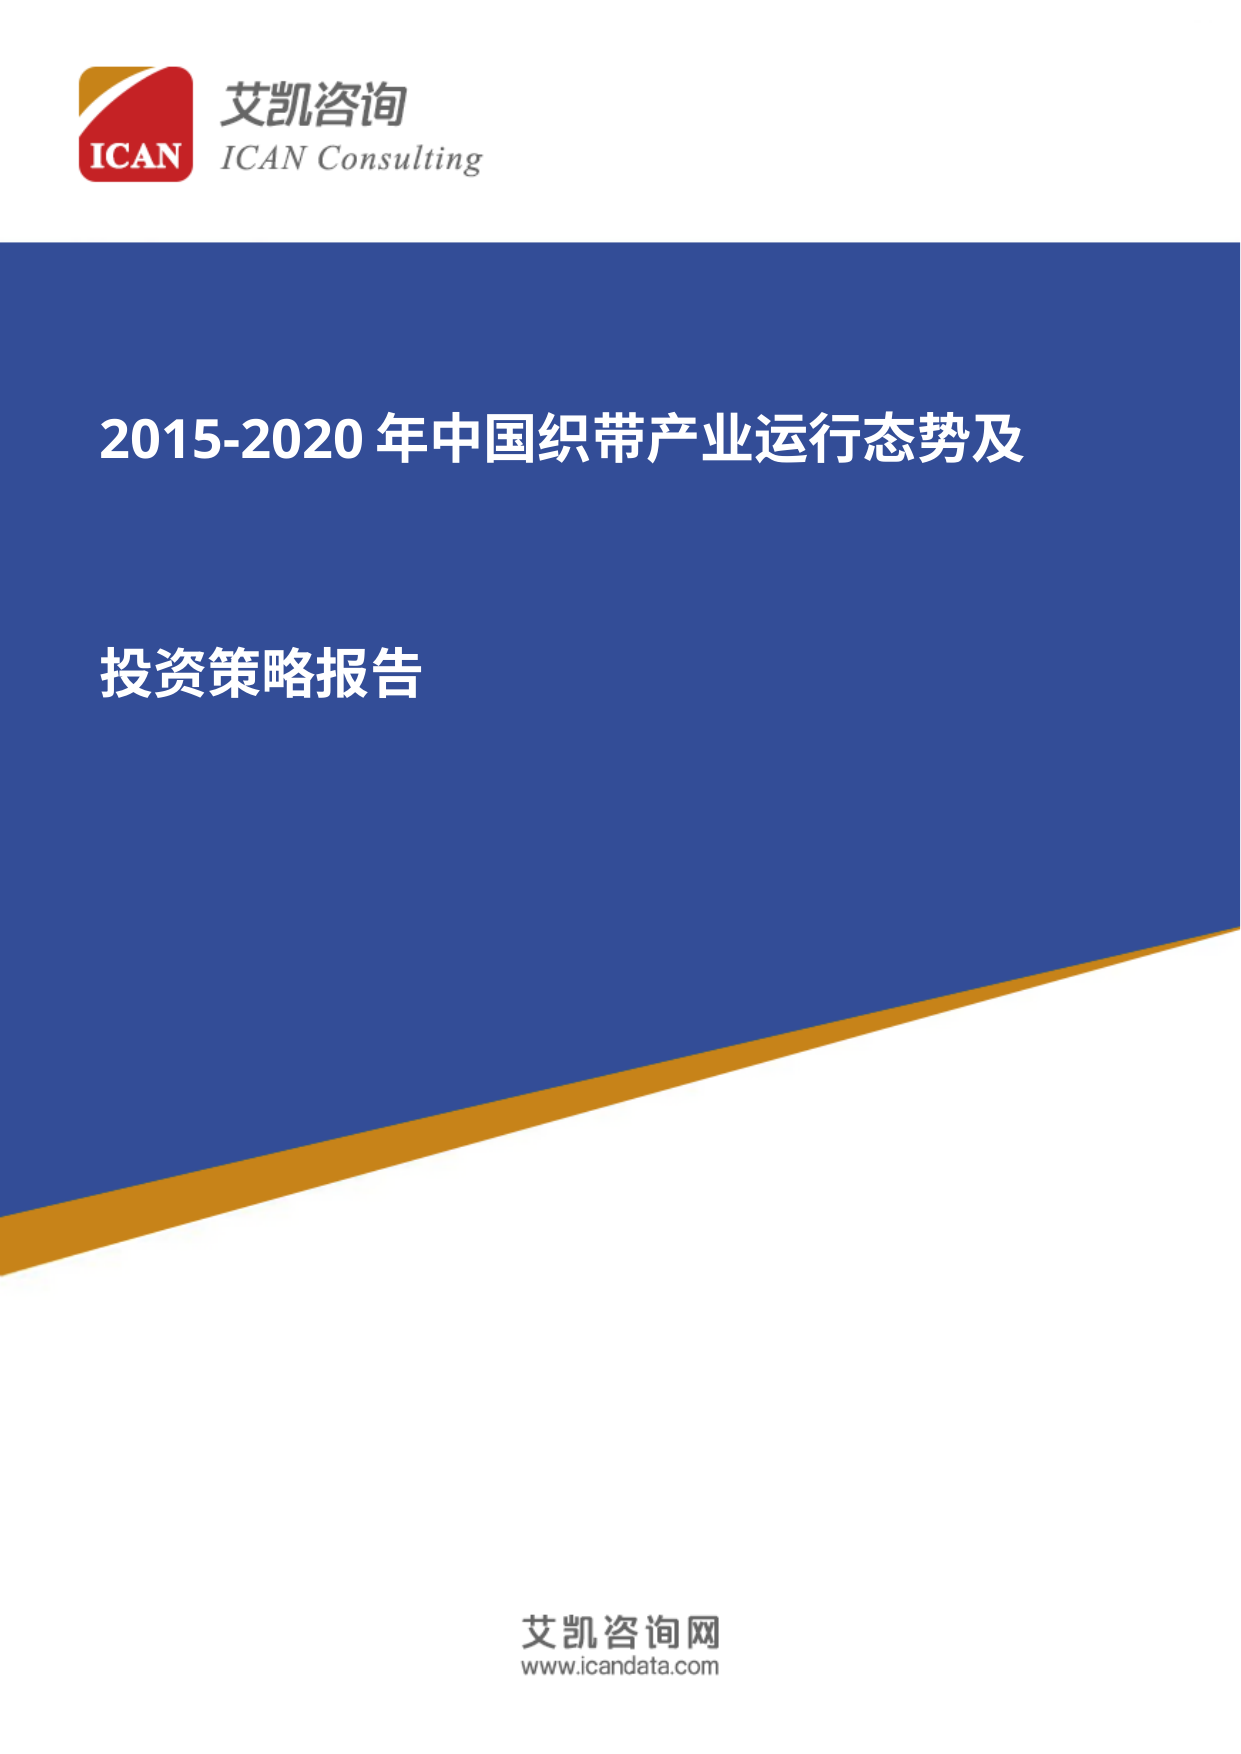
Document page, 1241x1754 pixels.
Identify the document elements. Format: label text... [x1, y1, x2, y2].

picture [0, 5, 1241, 1754]
subtitle 2015-2020年中国织带产业运行态势及投资策略报告 [99, 386, 1053, 718]
